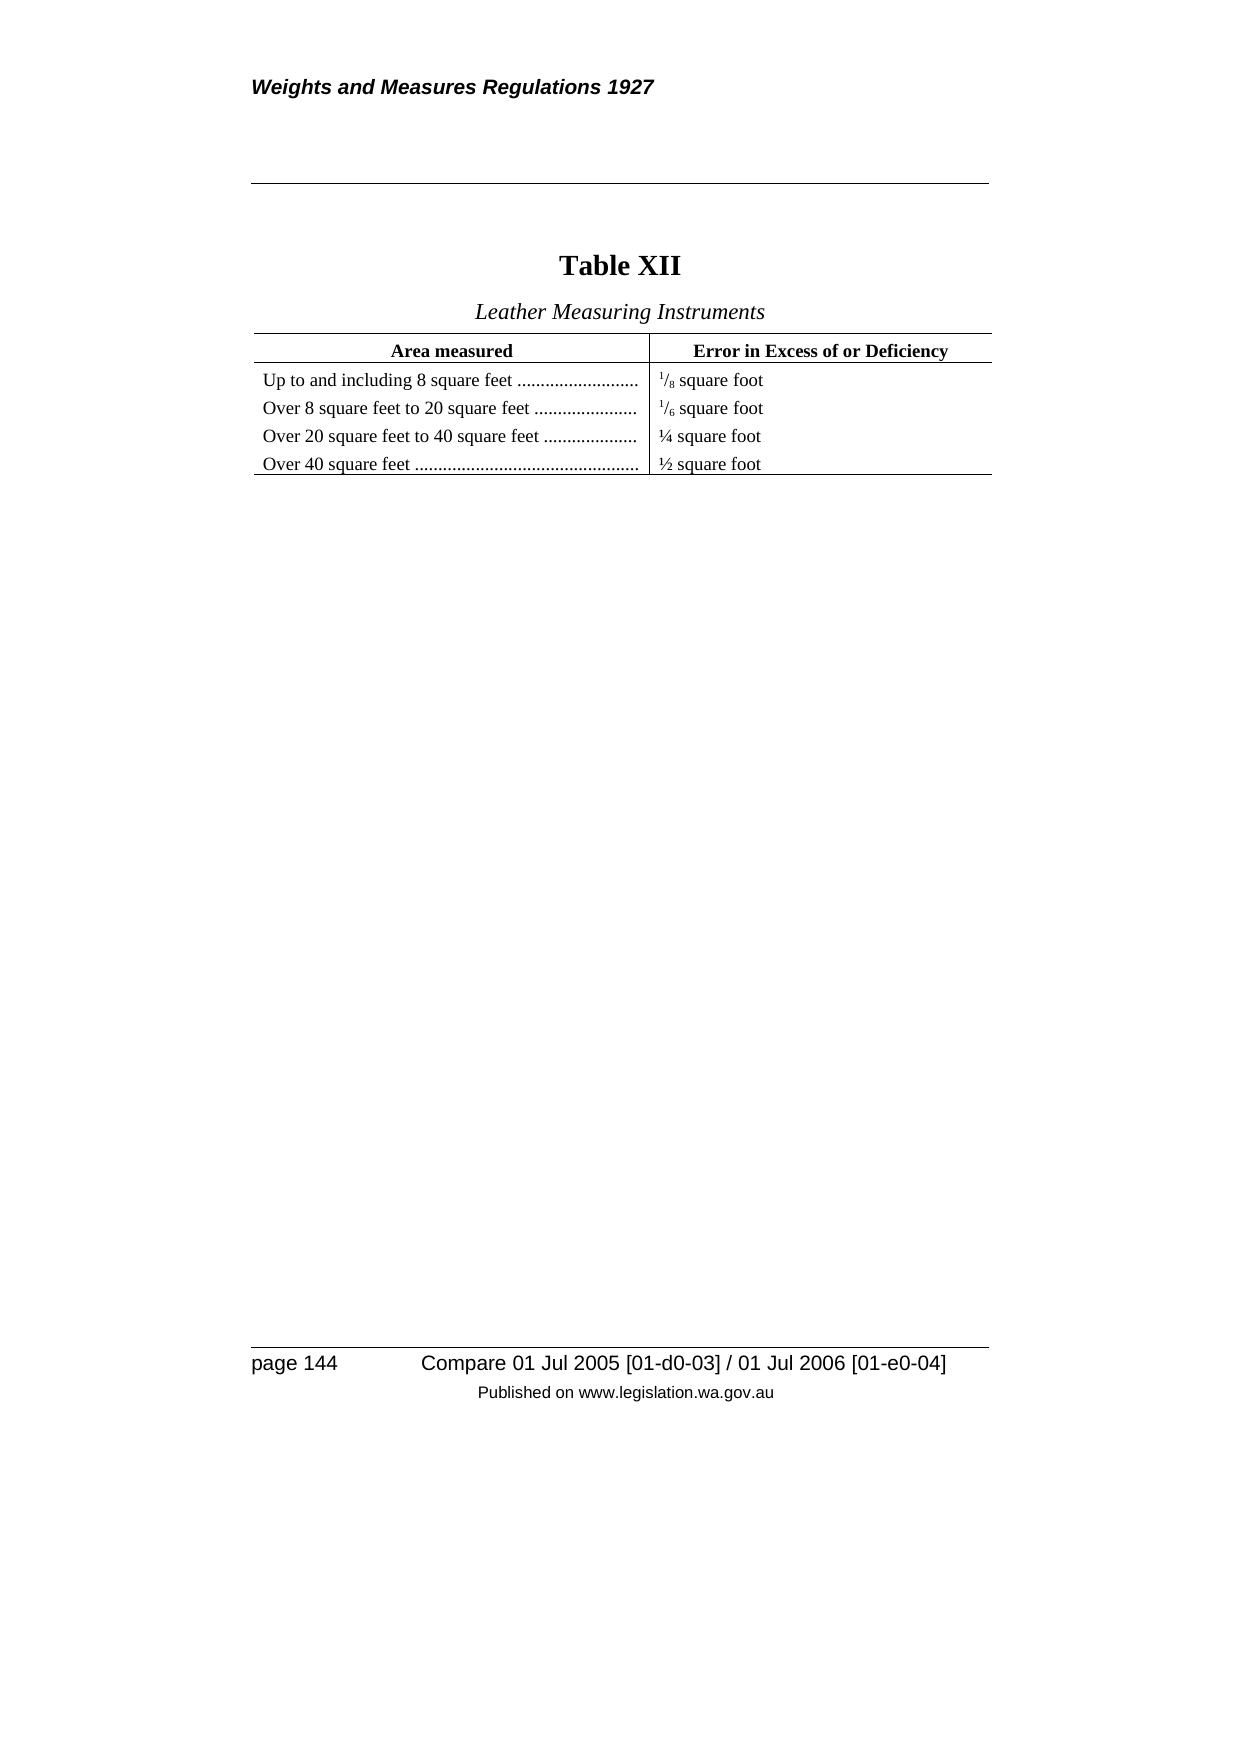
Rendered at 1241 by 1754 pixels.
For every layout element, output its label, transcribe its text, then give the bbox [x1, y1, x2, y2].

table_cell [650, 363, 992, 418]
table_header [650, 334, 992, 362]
subtitle Leather Measuring Instruments [251, 298, 989, 324]
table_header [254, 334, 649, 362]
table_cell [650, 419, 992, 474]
subtitle Table XII [251, 248, 989, 282]
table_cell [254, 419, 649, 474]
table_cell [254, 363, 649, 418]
